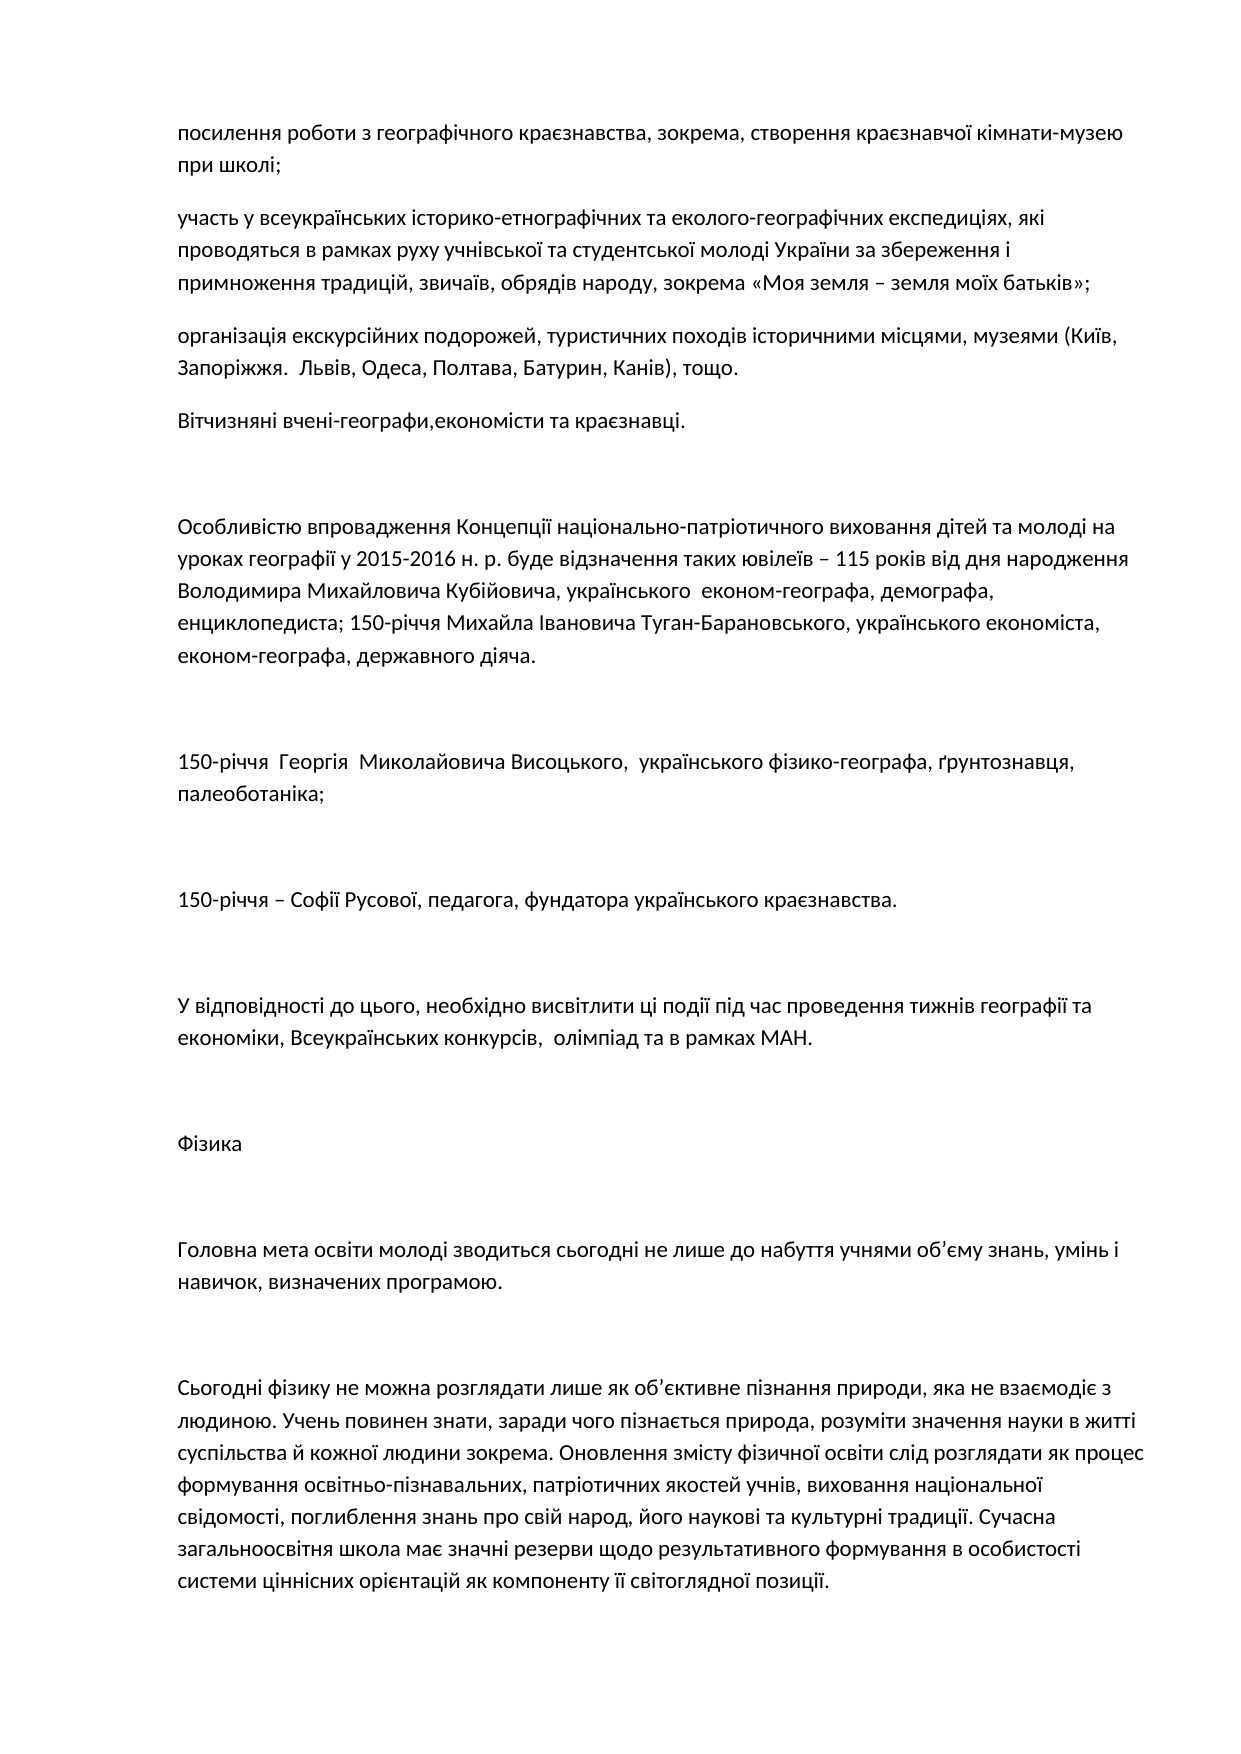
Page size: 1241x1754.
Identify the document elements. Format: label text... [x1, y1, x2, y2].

text Вітчизняні вчені-географи,економісти та краєзнавці. [177, 406, 1152, 434]
text Головна мета освіти молоді зводиться сьогодні не лише до набуття учнями об’єму знань, умінь і навичок, визначених програмою. [177, 1235, 1152, 1296]
text 150-річчя – Софії Русової, педагога, фундатора українського краєзнавства. [177, 885, 1152, 913]
text участь у всеукраїнських історико-етнографічних та еколого-географічних експедиціях, які проводяться в рамках руху учнівської та студентської молоді України за збереження і примноження традицій, звичаїв, обрядів народу, зокрема «Моя земля – земля моїх батьків»; [177, 203, 1152, 296]
text Особливістю впровадження Концепції національно-патріотичного виховання дітей та молоді на уроках географії у 2015-2016 н. р. буде відзначення таких ювілеїв – 115 років від дня народження Володимира Михайловича Кубійовича, українського економ-географа, демографа, енциклопедиста; 150-річчя Михайла Івановича Туган-Барановського, українського економіста, економ-географа, державного діяча. [177, 512, 1152, 669]
text Сьогодні фізику не можна розглядати лише як об’єктивне пізнання природи, яка не взаємодіє з людиною. Учень повинен знати, заради чого пізнається природа, розуміти значення науки в житті суспільства й кожної людини зокрема. Оновлення змісту фізичної освіти слід розглядати як процес формування освітньо-пізнавальних, патріотичних якостей учнів, виховання національної свідомості, поглиблення знань про свій народ, його наукові та культурні традиції. Сучасна загальноосвітня школа має значні резерви щодо результативного формування в особистості системи ціннісних орієнтацій як компоненту її світоглядної позиції. [177, 1373, 1152, 1595]
text У відповідності до цього, необхідно висвітлити ці події під час проведення тижнів географії та економіки, Всеукраїнських конкурсів, олімпіад та в рамках МАН. [177, 991, 1152, 1051]
text Фізика [177, 1129, 1152, 1157]
text організація екскурсійних подорожей, туристичних походів історичними місцями, музеями (Київ, Запоріжжя. Львів, Одеса, Полтава, Батурин, Канів), тощо. [177, 321, 1152, 381]
text посилення роботи з географічного краєзнавства, зокрема, створення краєзнавчої кімнати-музею при школі; [177, 118, 1152, 178]
text 150-річчя Георгія Миколайовича Висоцького, українського фізико-географа, ґрунтознавця, палеоботаніка; [177, 747, 1152, 807]
